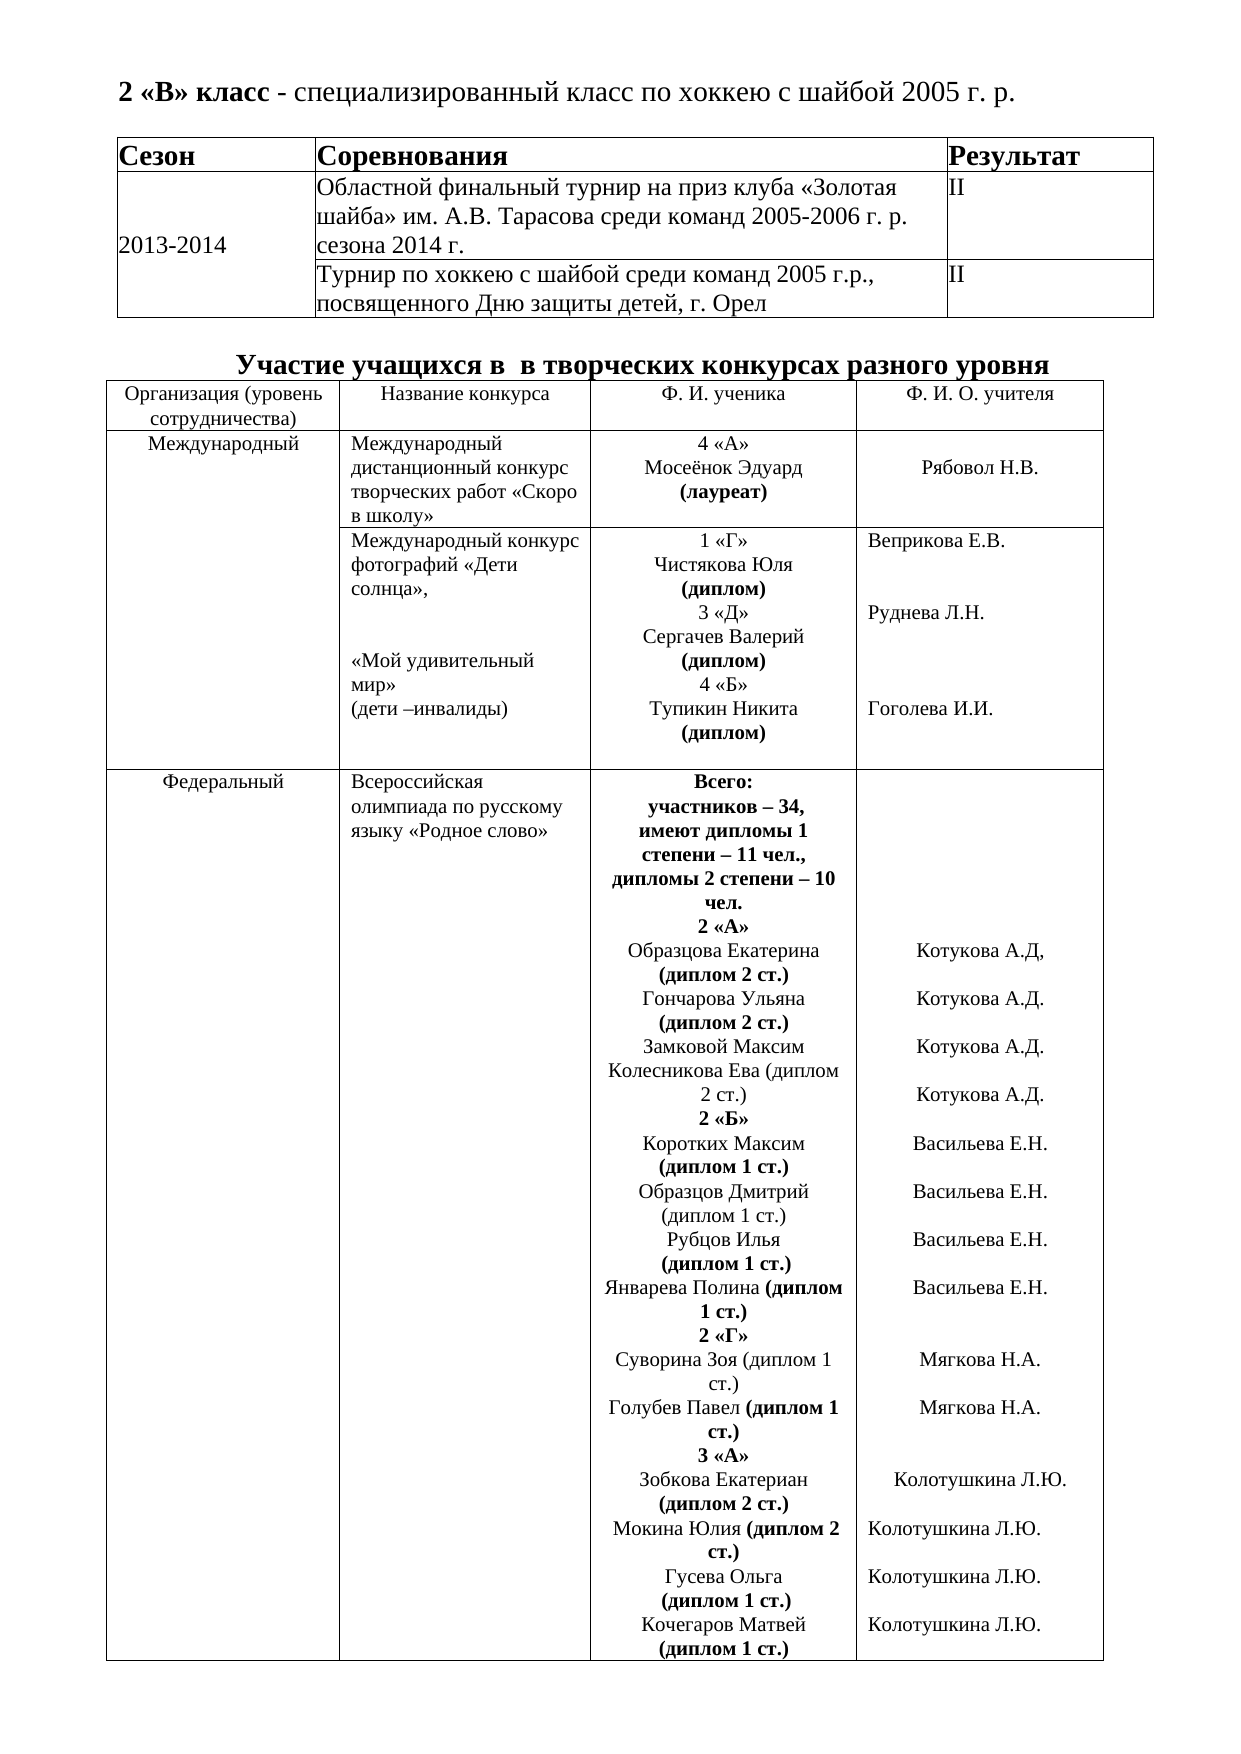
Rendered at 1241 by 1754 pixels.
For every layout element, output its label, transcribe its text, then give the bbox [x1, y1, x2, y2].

text Участие учащихся в в творческих конкурсах разного уровня [118, 347, 1167, 380]
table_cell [591, 770, 856, 1660]
table_cell 4 «А» Мосеёнок Эдуард (лауреат) [591, 431, 856, 527]
table_header Ф. И. О. учителя [857, 381, 1103, 429]
table_header Ф. И. ученика [591, 381, 856, 429]
table_cell Федеральный [107, 770, 339, 1660]
table_header Название конкурса [340, 381, 590, 429]
table_cell 2013-2014 [118, 172, 315, 317]
table_header Организация (уровень сотрудничества) [107, 381, 339, 429]
table_cell Международный [107, 431, 339, 768]
text 2 «В» класс - специализированный класс по хоккею с шайбой 2005 г. р. [118, 74, 1167, 107]
table_header Сезон [118, 138, 315, 171]
table_cell II [948, 260, 1153, 317]
table_cell 1 «Г» Чистякова Юля (диплом) 3 «Д» Сергачев Валерий (диплом) 4 «Б» Тупикин Никита (диплом) [591, 528, 856, 768]
table_header Результат [948, 138, 1153, 171]
table_cell II [948, 172, 1153, 258]
table_cell Веприкова Е.В. Руднева Л.Н. Гоголева И.И. [857, 528, 1103, 768]
table_cell Международный конкурс фотографий «Дети солнца», «Мой удивительный мир» (дети –инвалиды) [340, 528, 590, 768]
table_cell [857, 770, 1103, 1660]
table_cell Рябовол Н.В. [857, 431, 1103, 527]
table_cell Областной финальный турнир на приз клуба «Золотая шайба» им. А.В. Тарасова среди команд 2005-2006 г. р. сезона 2014 г. [316, 172, 947, 258]
table_cell Международный дистанционный конкурс творческих работ «Скоро в школу» [340, 431, 590, 527]
table_cell Турнир по хоккею с шайбой среди команд 2005 г.р., посвященного Дню защиты детей, г. Орел [316, 260, 947, 317]
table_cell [340, 770, 590, 1660]
table_header Соревнования [316, 138, 947, 171]
